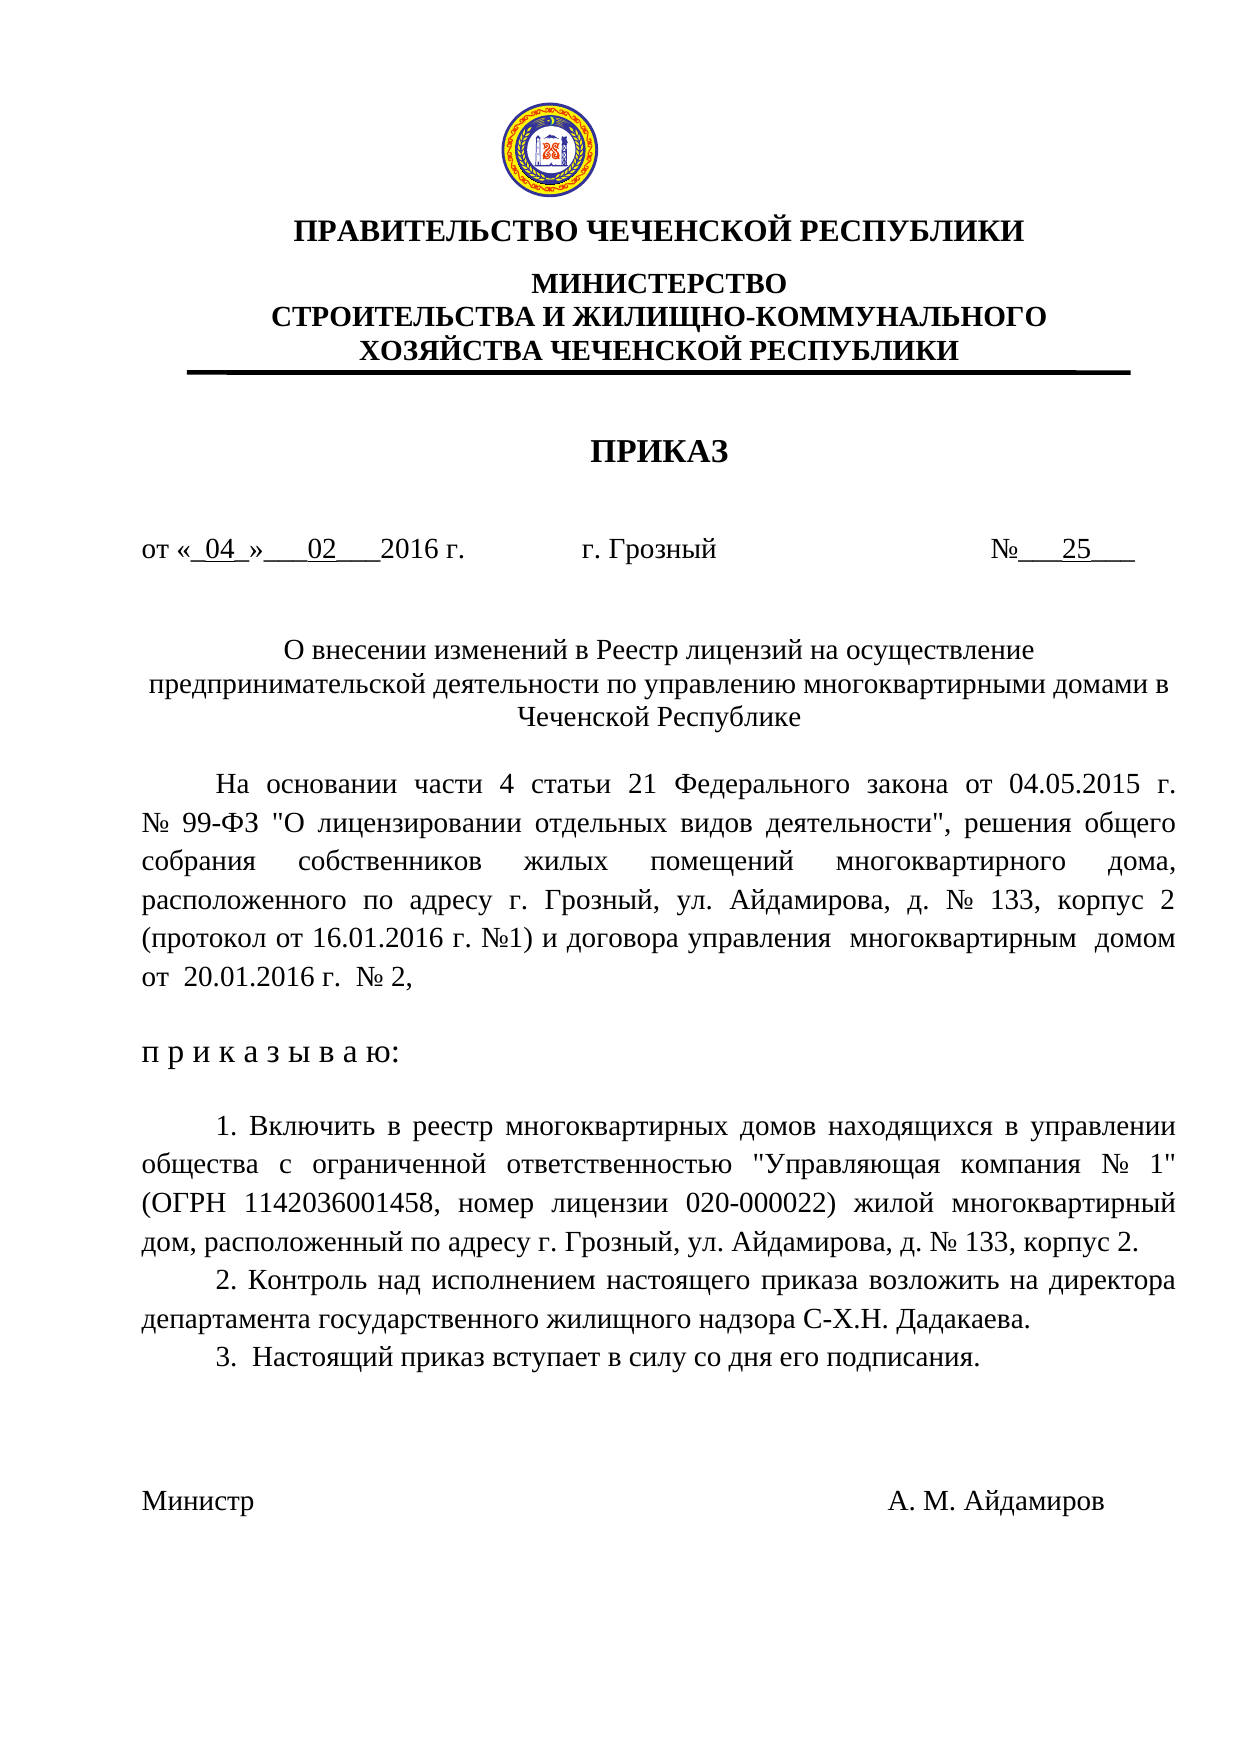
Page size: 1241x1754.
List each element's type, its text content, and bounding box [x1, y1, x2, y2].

text 2. Контроль над исполнением настоящего приказа возложить на директора департамента государственного жилищного надзора С-Х.Н. Дадакаева. [141, 1262, 1177, 1334]
text ПРИКАЗ [141, 431, 1177, 469]
text О внесении изменений в Реестр лицензий на осуществление предпринимательской деятельности по управлению многоквартирными домами в Чеченской Республике [141, 632, 1177, 733]
text ХОЗЯЙСТВА ЧЕЧЕНСКОЙ РЕСПУБЛИКИ [141, 333, 1177, 366]
text 1. Включить в реестр многоквартирных домов находящихся в управлении общества с ограниченной ответственностью "Управляющая компания № 1" (ОГРН 1142036001458, номер лицензии 020-000022) жилой многоквартирный дом, расположенный по адресу г. Грозный, ул. Айдамирова, д. № 133, корпус 2. [141, 1108, 1177, 1257]
text Министр А. М. Айдамиров [141, 1483, 1177, 1517]
text МИНИСТЕРСТВО [141, 266, 1177, 299]
subtitle от «_04_»___02___2016 г. г. Грозный №___25___ [141, 532, 1177, 565]
text п р и к а з ы в а ю: [141, 1031, 1177, 1069]
text 3. Настоящий приказ вступает в силу со дня его подписания. [141, 1339, 1177, 1373]
text СТРОИТЕЛЬСТВА И ЖИЛИЩНО-КОММУНАЛЬНОГО [141, 299, 1177, 333]
text На основании части 4 статьи 21 Федерального закона от 04.05.2015 г. № 99-ФЗ "О лицензировании отдельных видов деятельности", решения общего собрания собственников жилых помещений многоквартирного дома, расположенного по адресу г. Грозный, ул. Айдамирова, д. № 133, корпус 2 (протокол от 16.01.2016 г. №1) и договора управления многоквартирным домом от 20.01.2016 г. № 2, [141, 766, 1177, 993]
text ПРАВИТЕЛЬСТВО ЧЕЧЕНСКОЙ РЕСПУБЛИКИ [141, 212, 1177, 248]
